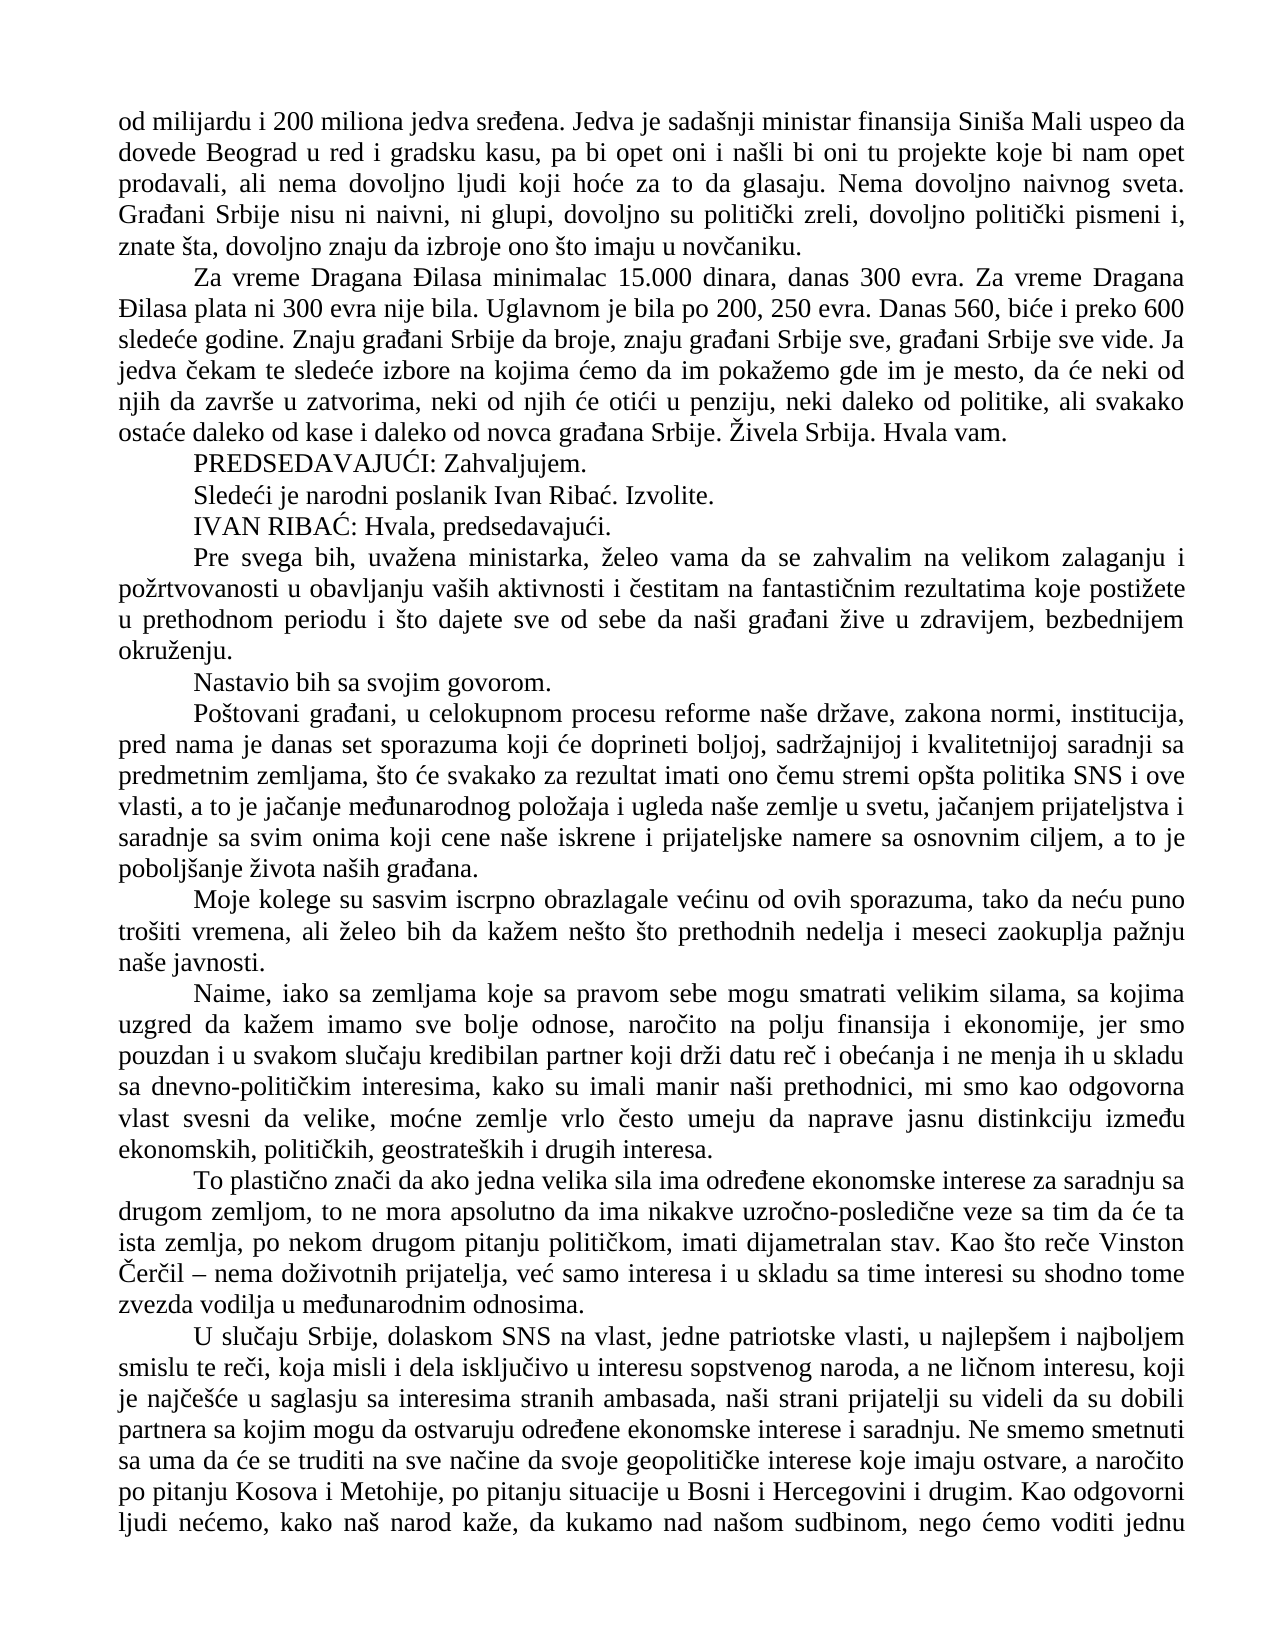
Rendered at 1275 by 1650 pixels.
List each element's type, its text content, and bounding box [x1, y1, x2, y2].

text Naime, iako sa zemljama koje sa pravom sebe mogu smatrati velikim silama, sa kojima uzgred da kažem imamo sve bolje odnose, naročito na polju finansija i ekonomije, jer smo pouzdan i u svakom slučaju kredibilan partner koji drži datu reč i obećanja i ne menja ih u skladu sa dnevno-političkim interesima, kako su imali manir naši prethodnici, mi smo kao odgovorna vlast svesni da velike, moćne zemlje vrlo često umeju da naprave jasnu distinkciju između ekonomskih, političkih, geostrateških i drugih interesa. [118, 977, 1186, 1164]
text Moje kolege su sasvim iscrpno obrazlagale većinu od ovih sporazuma, tako da neću puno trošiti vremena, ali želeo bih da kažem nešto što prethodnih nedelja i meseci zaokuplja pažnju naše javnosti. [118, 884, 1186, 977]
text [118, 1320, 1186, 1538]
text Poštovani građani, u celokupnom procesu reforme naše države, zakona normi, institucija, pred nama je danas set sporazuma koji će doprineti boljoj, sadržajnijoj i kvalitetnijoj saradnji sa predmetnim zemljama, što će svakako za rezultat imati ono čemu stremi opšta politika SNS i ove vlasti, a to je jačanje međunarodnog položaja i ugleda naše zemlje u svetu, jačanjem prijateljstva i saradnje sa svim onima koji cene naše iskrene i prijateljske namere sa osnovnim ciljem, a to je poboljšanje života naših građana. [118, 697, 1186, 884]
text Za vreme Dragana Đilasa minimalac 15.000 dinara, danas 300 evra. Za vreme Dragana Đilasa plata ni 300 evra nije bila. Uglavnom je bila po 200, 250 evra. Danas 560, biće i preko 600 sledeće godine. Znaju građani Srbije da broje, znaju građani Srbije sve, građani Srbije sve vide. Ja jedva čekam te sledeće izbore na kojima ćemo da im pokažemo gde im je mesto, da će neki od njih da završe u zatvorima, neki od njih će otići u penziju, neki daleko od politike, ali svakako ostaće daleko od kase i daleko od novca građana Srbije. Živela Srbija. Hvala vam. [118, 261, 1186, 448]
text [118, 105, 1186, 261]
text Nastavio bih sa svojim govorom. [118, 666, 1186, 697]
text To plastično znači da ako jedna velika sila ima određene ekonomske interese za saradnju sa drugom zemljom, to ne mora apsolutno da ima nikakve uzročno-posledične veze sa tim da će ta ista zemlja, po nekom drugom pitanju političkom, imati dijametralan stav. Kao što reče Vinston Čerčil – nema doživotnih prijatelja, već samo interesa i u skladu sa time interesi su shodno tome zvezda vodilja u međunarodnim odnosima. [118, 1164, 1186, 1320]
text PREDSEDAVAJUĆI: Zahvaljujem. [118, 448, 1186, 479]
text Sledeći je narodni poslanik Ivan Ribać. Izvolite. [118, 479, 1186, 510]
text Pre svega bih, uvažena ministarka, želeo vama da se zahvalim na velikom zalaganju i požrtvovanosti u obavljanju vaših aktivnosti i čestitam na fantastičnim rezultatima koje postižete u prethodnom periodu i što dajete sve od sebe da naši građani žive u zdravijem, bezbednijem okruženju. [118, 541, 1186, 666]
text IVAN RIBAĆ: Hvala, predsedavajući. [118, 510, 1186, 541]
